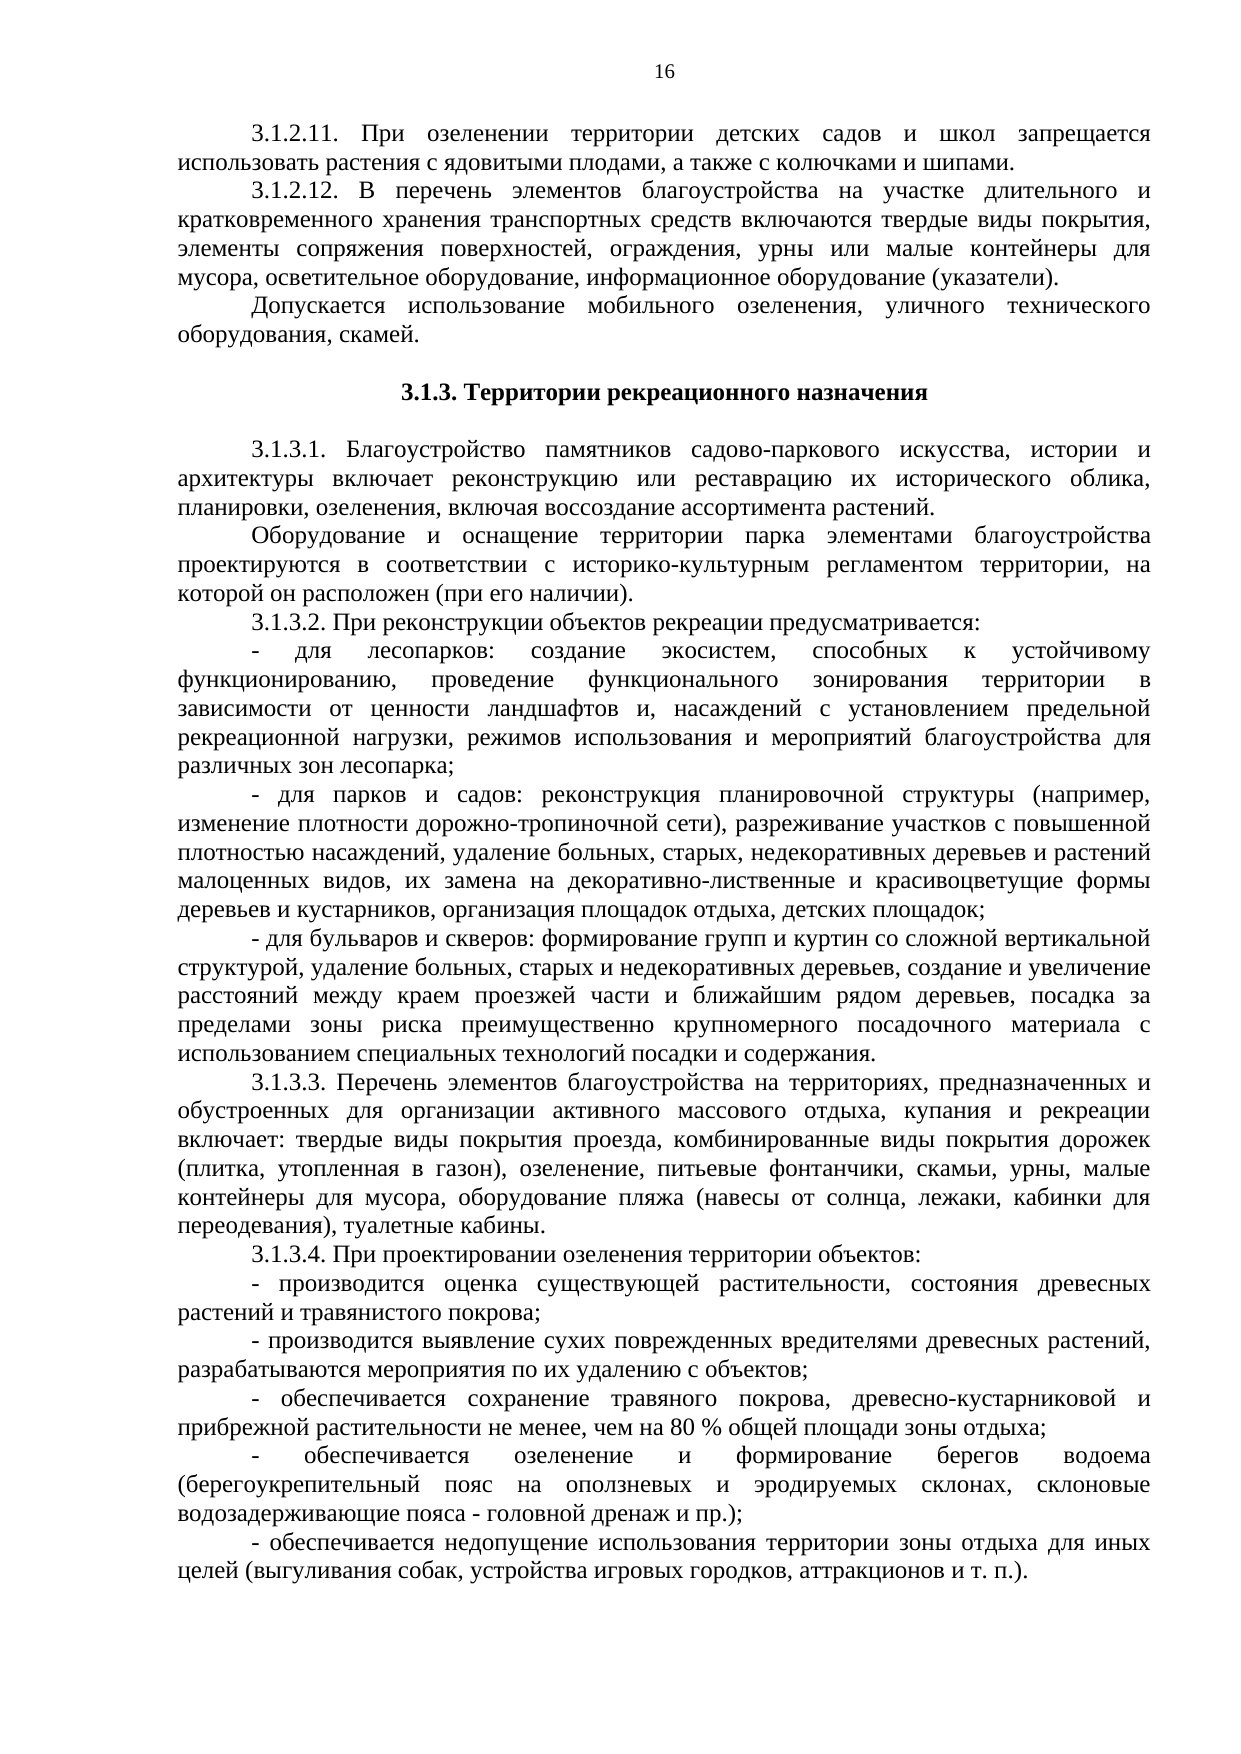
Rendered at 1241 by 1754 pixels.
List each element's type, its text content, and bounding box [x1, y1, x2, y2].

text - обеспечивается сохранение травяного покрова, древесно-кустарниковой и прибрежной растительности не менее, чем на 80 % общей площади зоны отдыха; [177, 1383, 1152, 1441]
text 3.1.2.12. В перечень элементов благоустройства на участке длительного и кратковременного хранения транспортных средств включаются твердые виды покрытия, элементы сопряжения поверхностей, ограждения, урны или малые контейнеры для мусора, осветительное оборудование, информационное оборудование (указатели). [177, 176, 1152, 291]
text - производится выявление сухих поврежденных вредителями древесных растений, разрабатываются мероприятия по их удалению с объектов; [177, 1326, 1152, 1383]
text Оборудование и оснащение территории парка элементами благоустройства проектируются в соответствии с историко-культурным регламентом территории, на которой он расположен (при его наличии). [177, 521, 1152, 607]
text - для бульваров и скверов: формирование групп и куртин со сложной вертикальной структурой, удаление больных, старых и недекоративных деревьев, создание и увеличение расстояний между краем проезжей части и ближайшим рядом деревьев, посадка за пределами зоны риска преимущественно крупномерного посадочного материала с использованием специальных технологий посадки и содержания. [177, 923, 1152, 1067]
text - для парков и садов: реконструкция планировочной структуры (например, изменение плотности дорожно-тропиночной сети), разреживание участков с повышенной плотностью насаждений, удаление больных, старых, недекоративных деревьев и растений малоценных видов, их замена на декоративно-лиственные и красивоцветущие формы деревьев и кустарников, организация площадок отдыха, детских площадок; [177, 779, 1152, 923]
text 3.1.3.3. Перечень элементов благоустройства на территориях, предназначенных и обустроенных для организации активного массового отдыха, купания и рекреации включает: твердые виды покрытия проезда, комбинированные виды покрытия дорожек (плитка, утопленная в газон), озеленение, питьевые фонтанчики, скамьи, урны, малые контейнеры для мусора, оборудование пляжа (навесы от солнца, лежаки, кабинки для переодевания), туалетные кабины. [177, 1067, 1152, 1239]
text - обеспечивается недопущение использования территории зоны отдыха для иных целей (выгуливания собак, устройства игровых городков, аттракционов и т. п.). [177, 1527, 1152, 1584]
text 3.1.2.11. При озеленении территории детских садов и школ запрещается использовать растения с ядовитыми плодами, а также с колючками и шипами. [177, 118, 1152, 176]
text 3.1.3.1. Благоустройство памятников садово-паркового искусства, истории и архитектуры включает реконструкцию или реставрацию их исторического облика, планировки, озеленения, включая воссоздание ассортимента растений. [177, 434, 1152, 521]
text 3.1.3. Территории рекреационного назначения [177, 377, 1152, 406]
text - обеспечивается озеленение и формирование берегов водоема (берегоукрепительный пояс на оползневых и эродируемых склонах, склоновые водозадерживающие пояса - головной дренаж и пр.); [177, 1441, 1152, 1527]
text 3.1.3.4. При проектировании озеленения территории объектов: [177, 1239, 1152, 1268]
text - для лесопарков: создание экосистем, способных к устойчивому функционированию, проведение функционального зонирования территории в зависимости от ценности ландшафтов и, насаждений с установлением предельной рекреационной нагрузки, режимов использования и мероприятий благоустройства для различных зон лесопарка; [177, 636, 1152, 779]
text Допускается использование мобильного озеленения, уличного технического оборудования, скамей. [177, 291, 1152, 348]
text 3.1.3.2. При реконструкции объектов рекреации предусматривается: [177, 607, 1152, 636]
text - производится оценка существующей растительности, состояния древесных растений и травянистого покрова; [177, 1268, 1152, 1326]
